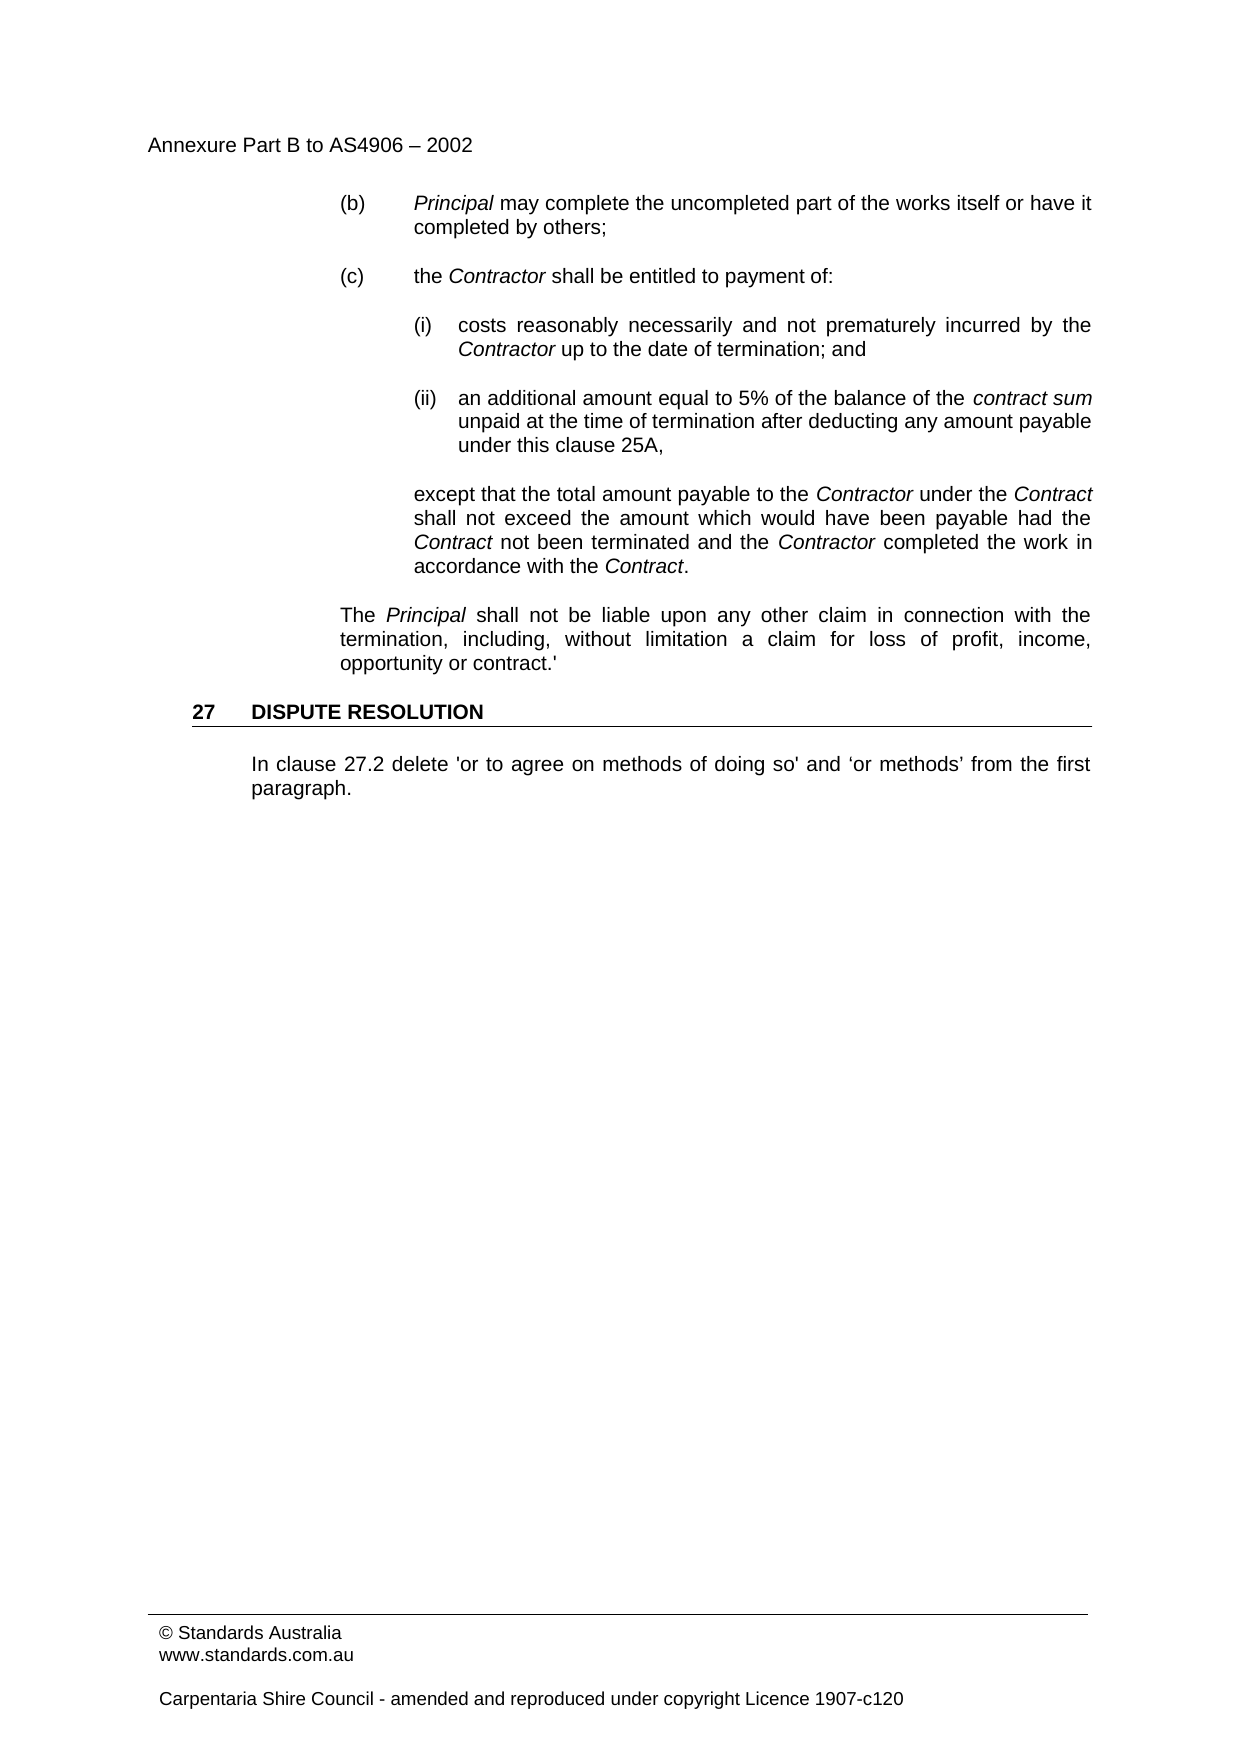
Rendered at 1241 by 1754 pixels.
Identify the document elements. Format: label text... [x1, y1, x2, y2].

text (i) costs reasonably necessarily and not prematurely incurred by the Contractor up to the date of termination; and [413, 312, 1092, 360]
text (c) the Contractor shall be entitled to payment of: [340, 263, 1092, 287]
text (b) Principal may complete the uncompleted part of the works itself or have it completed by others; [340, 191, 1092, 238]
text except that the total amount payable to the Contractor under the Contract shall not exceed the amount which would have been payable had the Contract not been terminated and the Contractor completed the work in accordance with the Contract. [413, 482, 1092, 578]
text 27 DISPUTE RESOLUTION [192, 700, 1092, 726]
text (ii) an additional amount equal to 5% of the balance of the contract sum unpaid at the time of termination after deducting any amount payable under this clause 25A, [413, 385, 1092, 457]
subtitle In clause 27.2 delete 'or to agree on methods of doing so' and ‘or methods’ from the first paragraph. [192, 752, 1092, 800]
text The Principal shall not be liable upon any other claim in connection with the termination, including, without limitation a claim for loss of profit, income, opportunity or contract.' [340, 603, 1092, 675]
